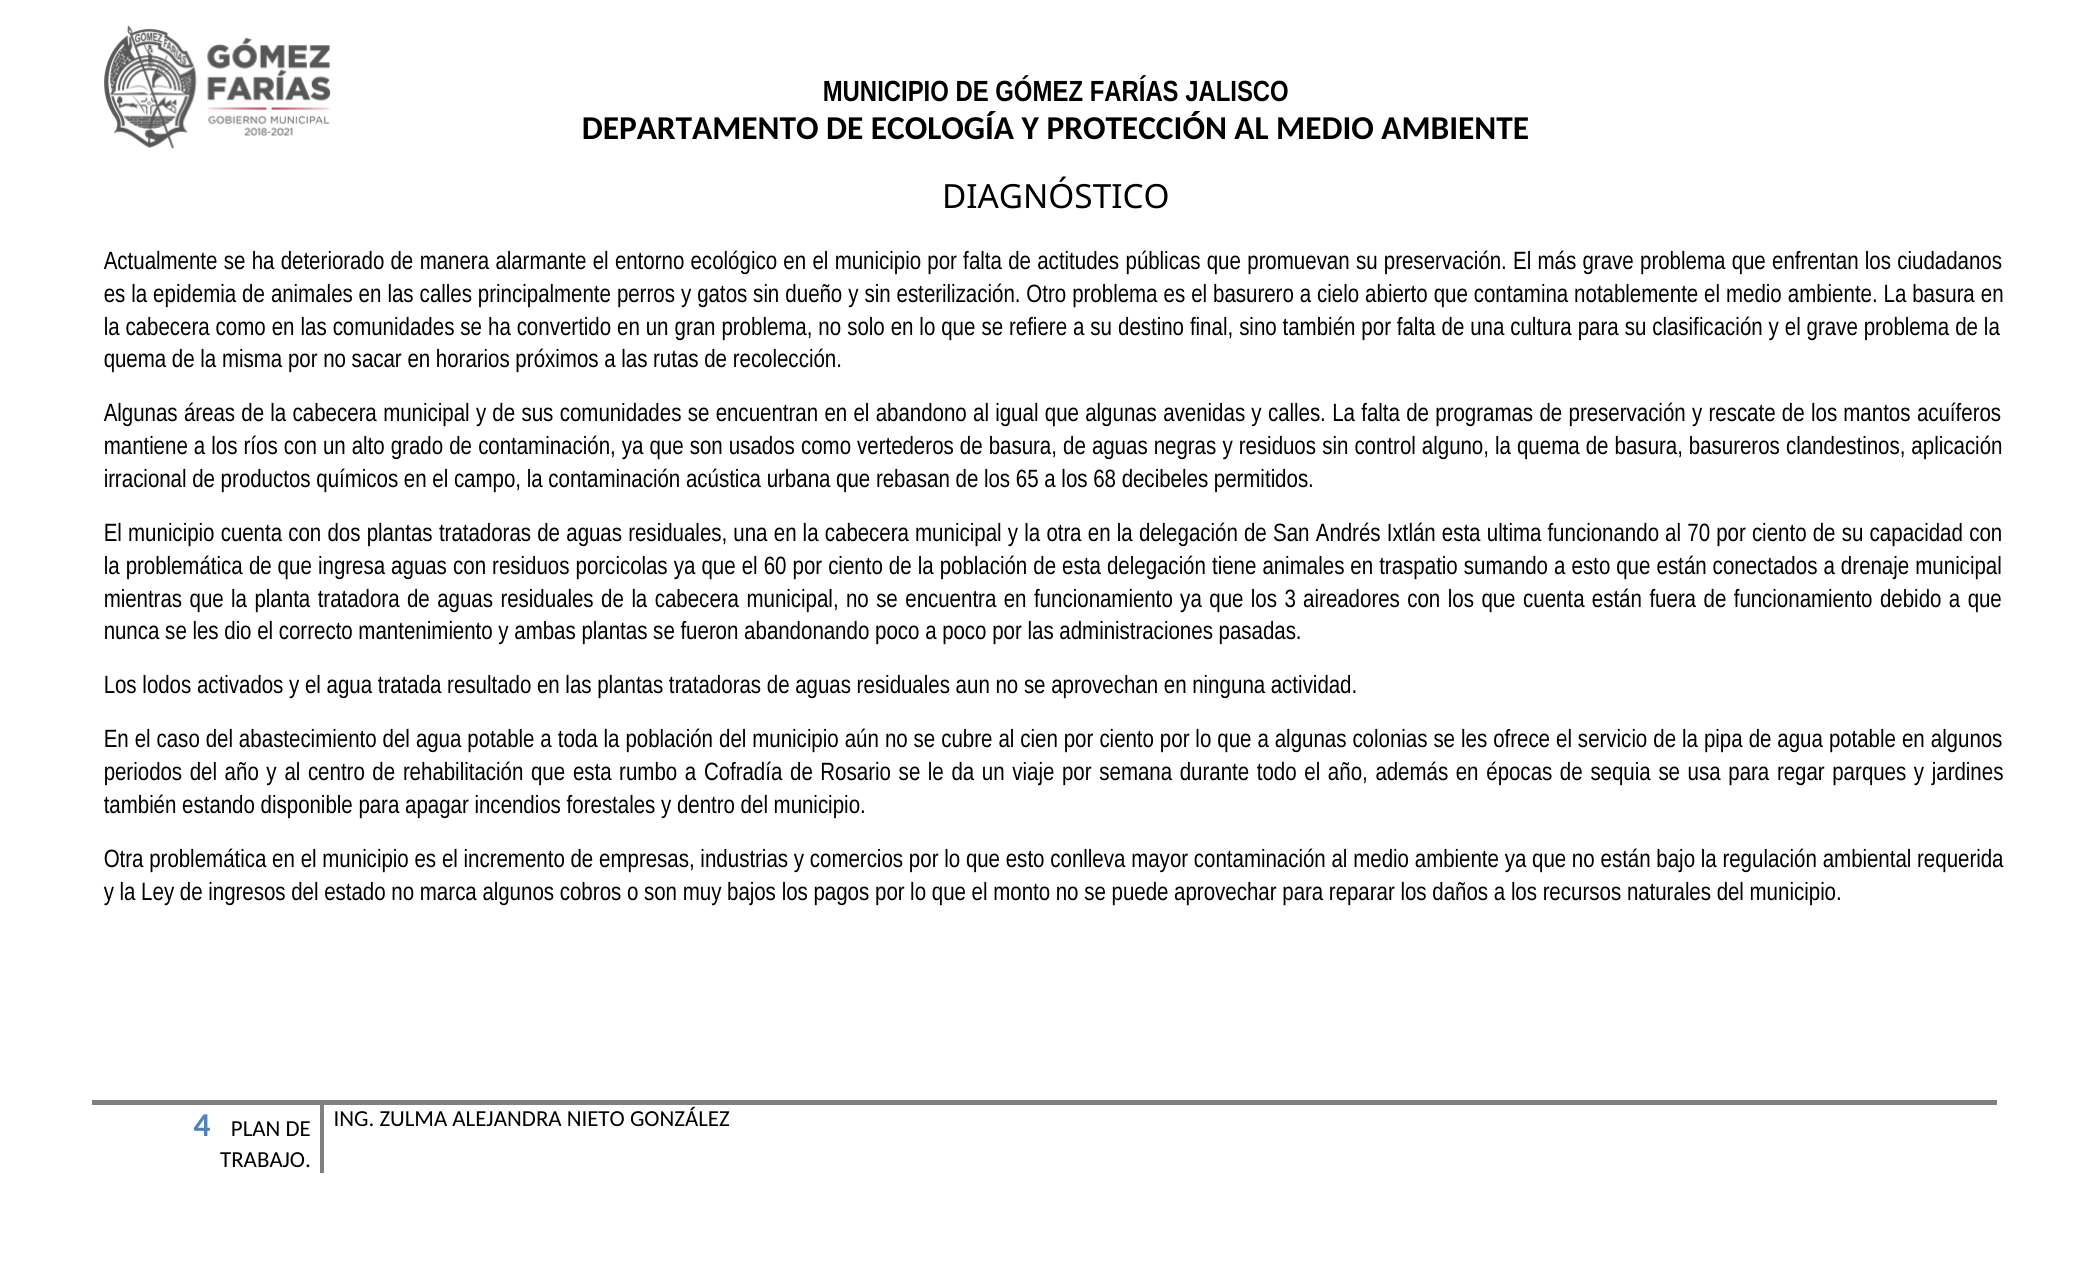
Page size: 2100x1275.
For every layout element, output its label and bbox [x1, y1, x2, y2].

picture [91, 13, 342, 166]
